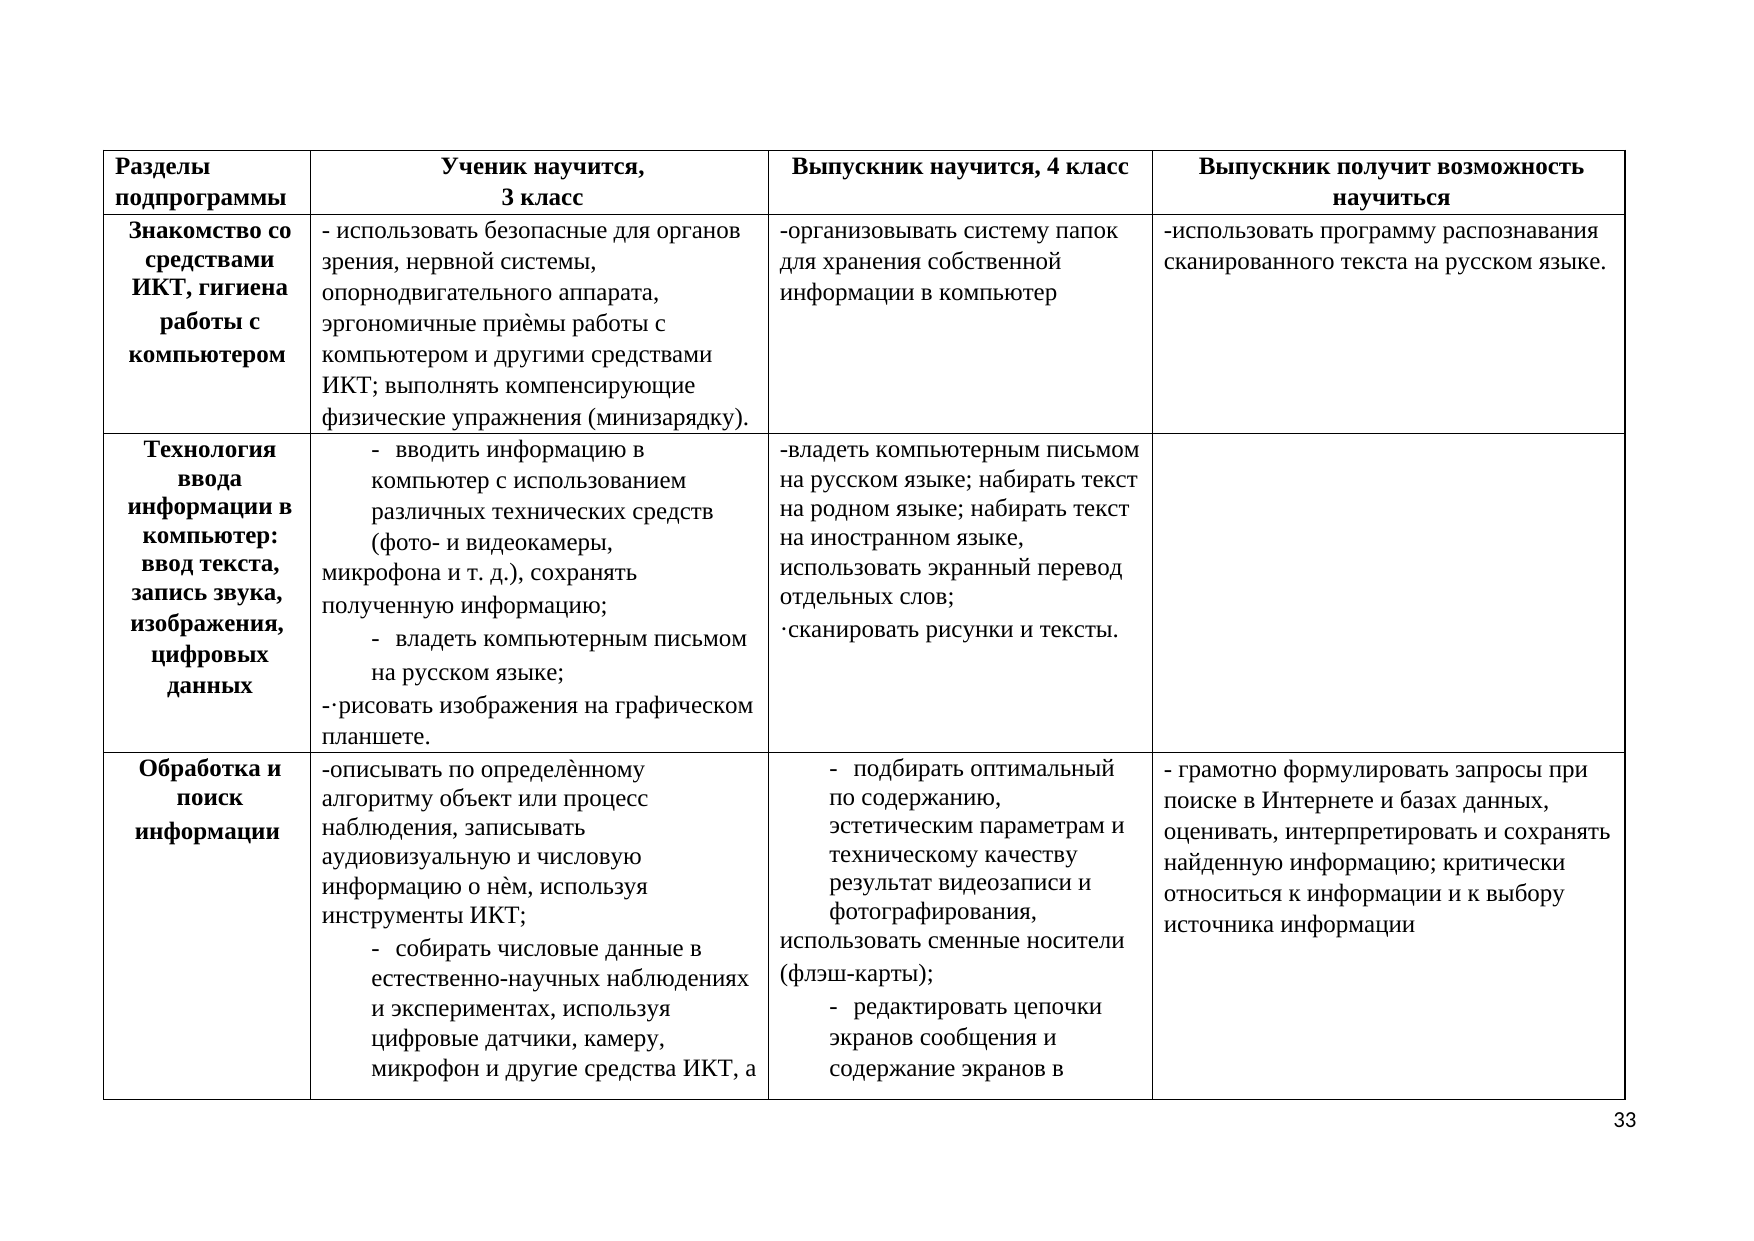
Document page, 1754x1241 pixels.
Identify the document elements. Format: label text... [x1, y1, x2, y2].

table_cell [769, 753, 1152, 1099]
table_cell [1153, 434, 1624, 752]
table_header Разделы подпрограммы [104, 151, 310, 213]
table_cell -владеть компьютерным письмом на русском языке; набирать текст на родном языке; набирать текст на иностранном языке, использовать экранный перевод отдельных слов; ·сканировать рисунки и тексты. [769, 434, 1152, 752]
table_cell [104, 753, 310, 1099]
table_cell Знакомство со средствами ИКТ, гигиена работы с компьютером [104, 215, 310, 433]
table_header Ученик научится, 3 класс [311, 151, 768, 213]
table_cell - использовать безопасные для органов зрения, нервной системы, опорнодвигательного аппарата, эргономичные приѐмы работы с компьютером и другими средствами ИКТ; выполнять компенсирующие физические упражнения (минизарядку). [311, 215, 768, 433]
table_cell -использовать программу распознавания сканированного текста на русском языке. [1153, 215, 1624, 433]
table_cell Технология ввода информации в компьютер: ввод текста, запись звука, изображения, цифровых данных [104, 434, 310, 752]
table_header Выпускник получит возможность научиться [1153, 151, 1624, 213]
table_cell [1153, 753, 1624, 1099]
table_header Выпускник научится, 4 класс [769, 151, 1152, 213]
table_cell вводить информацию в компьютер с использованием различных технических средств (фото- и видеокамеры, микрофона и т. д.), сохранять полученную информацию; владеть компьютерным письмом на русском языке; -·рисовать изображения на графическом планшете. [311, 434, 768, 752]
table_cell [311, 753, 768, 1099]
table_cell -организовывать систему папок для хранения собственной информации в компьютер [769, 215, 1152, 433]
